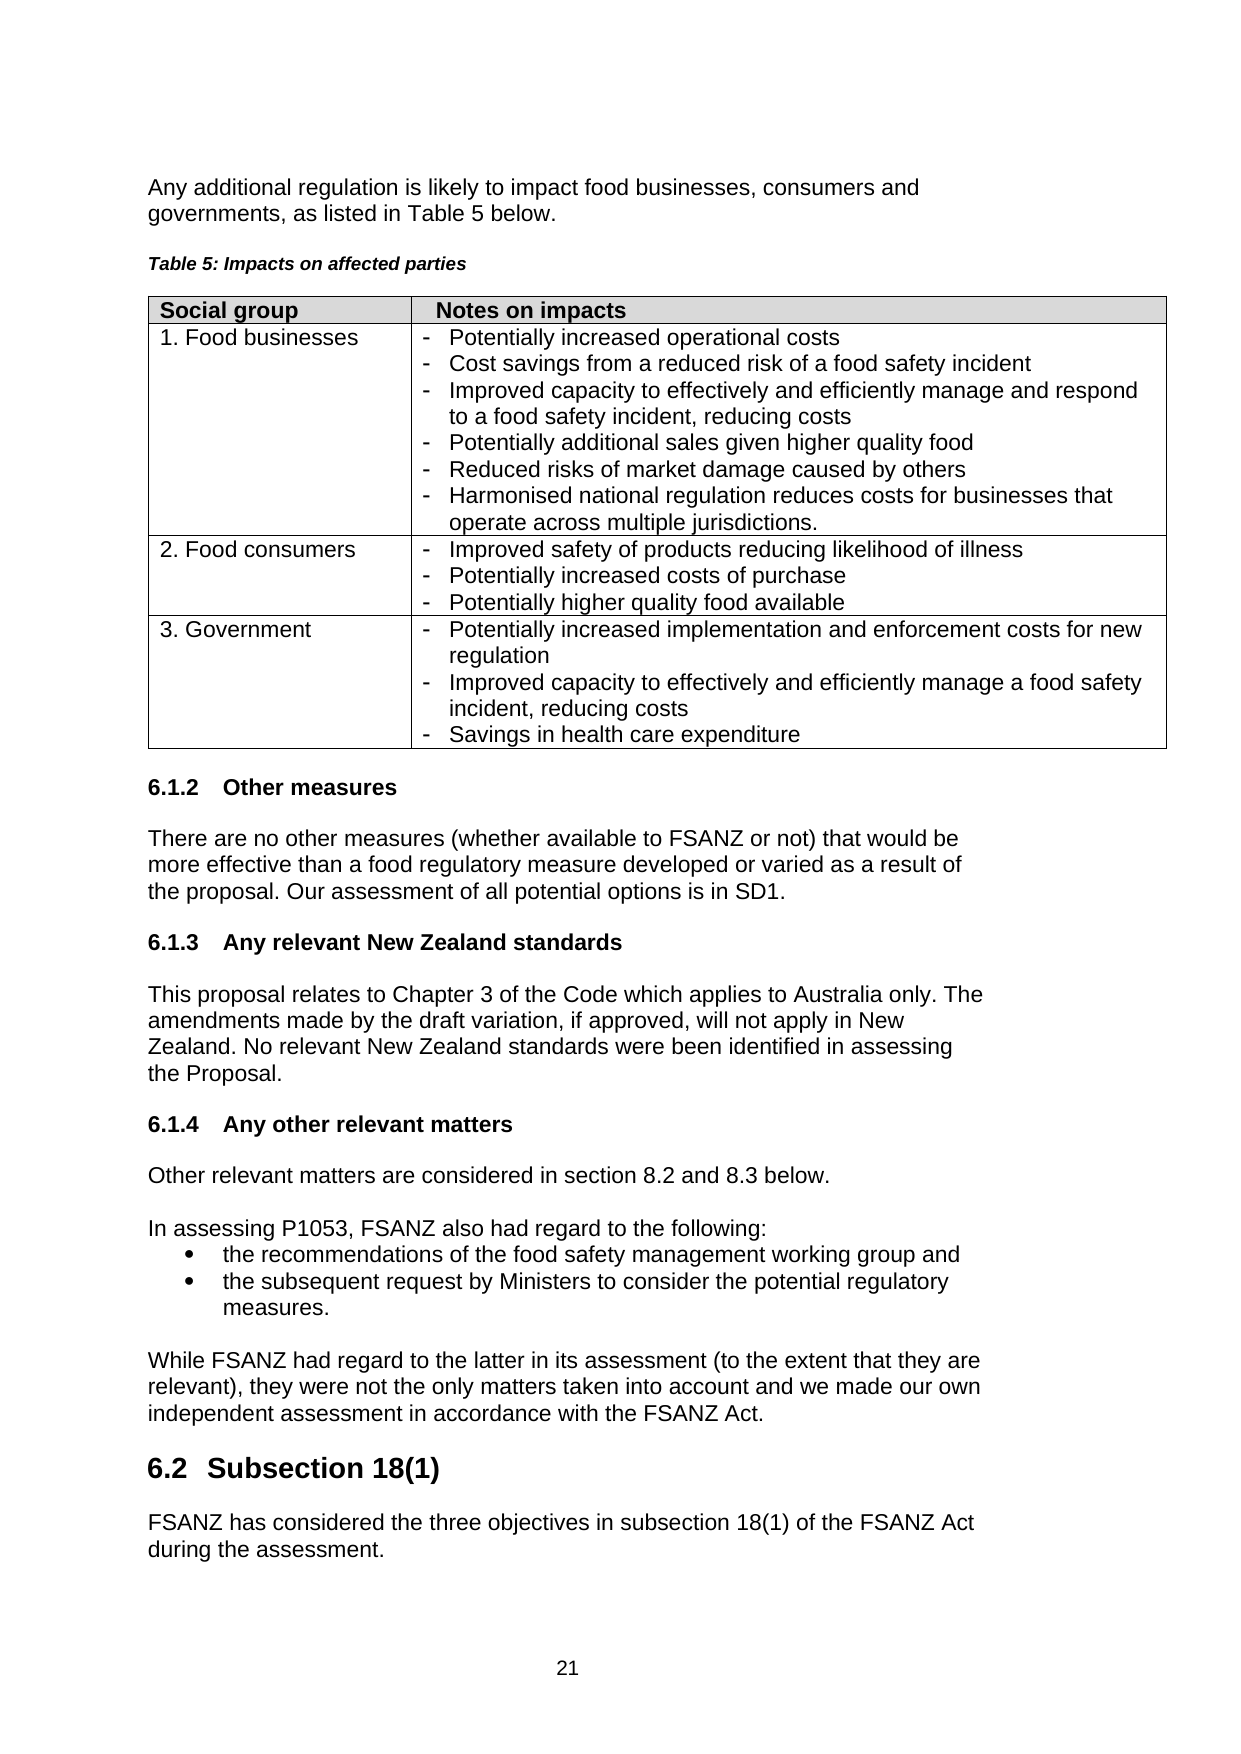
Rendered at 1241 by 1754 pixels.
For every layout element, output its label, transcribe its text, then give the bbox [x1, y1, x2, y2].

list the recommendations of the food safety management working group and [185, 1241, 987, 1268]
list the subsequent request by Ministers to consider the potential regulatory measures. [185, 1268, 987, 1320]
table_cell Potentially increased operational costs Cost savings from a reduced risk of a food safety incident Improved capacity to effectively and efficiently manage and respond to a food safety incident, reducing costs Potentially additional sales given higher quality food Reduced risks of market damage caused by others Harmonised national regulation reduces costs for businesses that operate across multiple jurisdictions. [412, 324, 1166, 535]
text While FSANZ had regard to the latter in its assessment (to the extent that they are relevant), they were not the only matters taken into account and we made our own independent assessment in accordance with the FSANZ Act. [148, 1347, 987, 1426]
table_cell Potentially increased implementation and enforcement costs for new regulation Improved capacity to effectively and efficiently manage a food safety incident, reducing costs Savings in health care expenditure [412, 616, 1166, 748]
table_header Social group [149, 297, 411, 323]
text There are no other measures (whether available to FSANZ or not) that would be more effective than a food regulatory measure developed or varied as a result of the proposal. Our assessment of all potential options is in SD1. [148, 825, 987, 904]
table_header Notes on impacts [412, 297, 1166, 323]
subtitle Any relevant New Zealand standards [148, 929, 987, 956]
subtitle Subsection 18(1) [147, 1451, 987, 1484]
subtitle Any other relevant matters [148, 1111, 987, 1137]
text In assessing P1053, FSANZ also had regard to the following: [148, 1215, 987, 1241]
text Any additional regulation is likely to impact food businesses, consumers and governments, as listed in Table 5 below. [148, 174, 987, 227]
subtitle Other measures [148, 774, 987, 800]
table_cell 3. Government [149, 616, 411, 748]
table_cell Improved safety of products reducing likelihood of illness Potentially increased costs of purchase Potentially higher quality food available [412, 536, 1166, 615]
table_cell 2. Food consumers [149, 536, 411, 615]
table_cell 1. Food businesses [149, 324, 411, 535]
text Table 5: Impacts on affected parties [148, 253, 987, 275]
text Other relevant matters are considered in section 8.2 and 8.3 below. [148, 1162, 987, 1189]
text FSANZ has considered the three objectives in subsection 18(1) of the FSANZ Act during the assessment. [148, 1509, 987, 1562]
text This proposal relates to Chapter 3 of the Code which applies to Australia only. The amendments made by the draft variation, if approved, will not apply in New Zealand. No relevant New Zealand standards were been identified in assessing the Proposal. [148, 981, 987, 1086]
